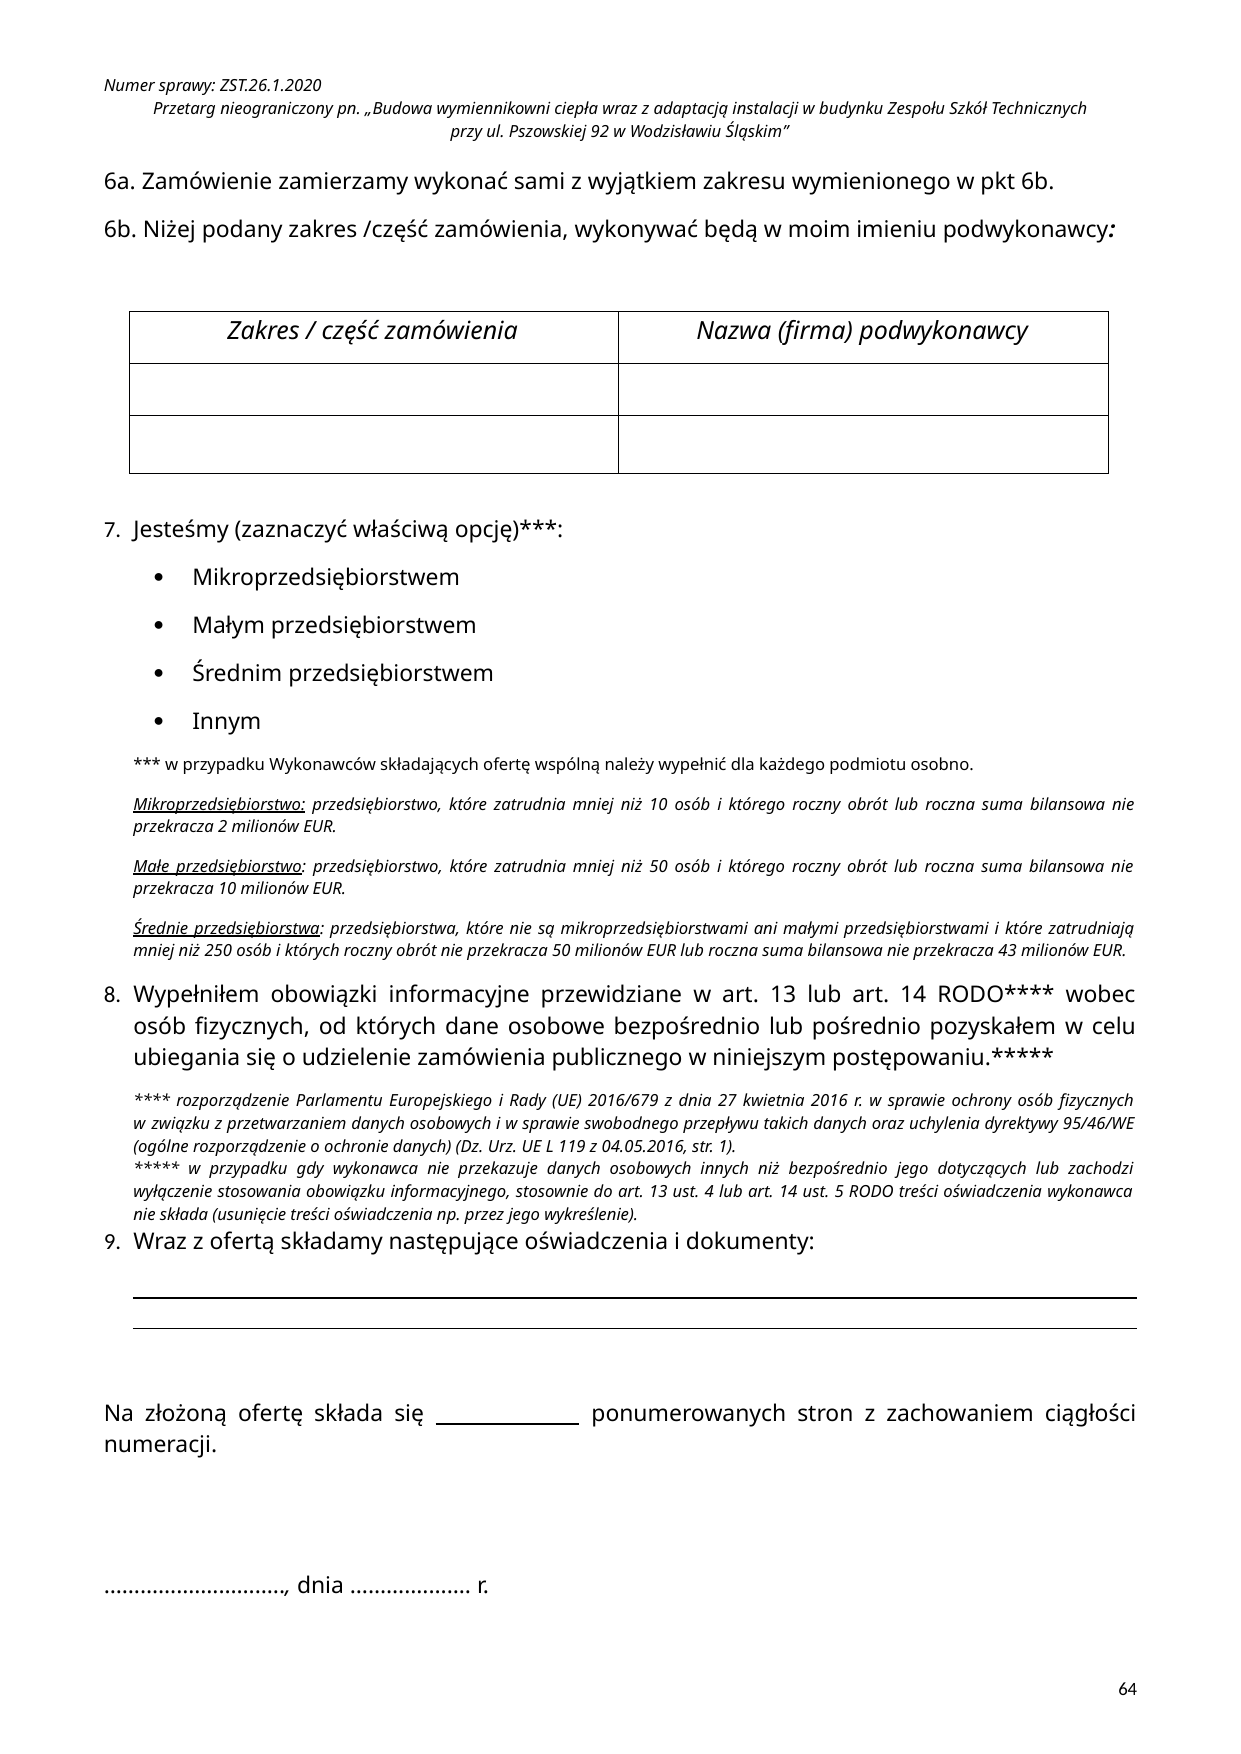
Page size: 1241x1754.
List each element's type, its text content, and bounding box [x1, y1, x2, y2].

text Na złożoną ofertę składa się ponumerowanych stron z zachowaniem ciągłości numeracji. [103, 1397, 1137, 1459]
text 6a. Zamówienie zamierzamy wykonać sami z wyjątkiem zakresu wymienionego w pkt 6b. [103, 165, 1137, 196]
text Mikroprzedsiębiorstwo: przedsiębiorstwo, które zatrudnia mniej niż 10 osób i którego roczny obrót lub roczna suma bilansowa nie przekracza 2 milionów EUR. [133, 792, 1137, 838]
table_cell [619, 416, 1108, 473]
text Małe przedsiębiorstwo: przedsiębiorstwo, które zatrudnia mniej niż 50 osób i którego roczny obrót lub roczna suma bilansowa nie przekracza 10 milionów EUR. [133, 854, 1137, 900]
table_cell [130, 364, 618, 415]
list Średnim przedsiębiorstwem [154, 657, 1137, 688]
text ***** w przypadku gdy wykonawca nie przekazuje danych osobowych innych niż bezpośrednio jego dotyczących lub zachodzi wyłączenie stosowania obowiązku informacyjnego, stosownie do art. 13 ust. 4 lub art. 14 ust. 5 RODO treści oświadczenia wykonawca nie składa (usunięcie treści oświadczenia np. przez jego wykreślenie). [133, 1157, 1137, 1225]
list Innym [154, 705, 1137, 736]
table_cell [619, 364, 1108, 415]
text **** rozporządzenie Parlamentu Europejskiego i Rady (UE) 2016/679 z dnia 27 kwietnia 2016 r. w sprawie ochrony osób fizycznych w związku z przetwarzaniem danych osobowych i w sprawie swobodnego przepływu takich danych oraz uchylenia dyrektywy 95/46/WE (ogólne rozporządzenie o ochronie danych) (Dz. Urz. UE L 119 z 04.05.2016, str. 1). [133, 1089, 1137, 1157]
table_header Zakres / część zamówienia [130, 312, 618, 363]
text *** w przypadku Wykonawców składających ofertę wspólną należy wypełnić dla każdego podmiotu osobno. [133, 753, 1137, 776]
text 6b. Niżej podany zakres /część zamówienia, wykonywać będą w moim imieniu podwykonawcy: [103, 213, 1137, 244]
list Małym przedsiębiorstwem [154, 609, 1137, 640]
list Mikroprzedsiębiorstwem [154, 561, 1137, 592]
list Jesteśmy (zaznaczyć właściwą opcję)***: [103, 513, 1137, 544]
list Wraz z ofertą składamy następujące oświadczenia i dokumenty: [103, 1225, 1137, 1256]
table_cell [130, 416, 618, 473]
list Wypełniłem obowiązki informacyjne przewidziane w art. 13 lub art. 14 RODO**** wobec osób fizycznych, od których dane osobowe bezpośrednio lub pośrednio pozyskałem w celu ubiegania się o udzielenie zamówienia publicznego w niniejszym postępowaniu.***** [103, 978, 1137, 1072]
table_header Nazwa (firma) podwykonawcy [619, 312, 1108, 363]
text Średnie przedsiębiorstwa: przedsiębiorstwa, które nie są mikroprzedsiębiorstwami ani małymi przedsiębiorstwami i które zatrudniają mniej niż 250 osób i których roczny obrót nie przekracza 50 milionów EUR lub roczna suma bilansowa nie przekracza 43 milionów EUR. [133, 916, 1137, 962]
text …………….………….., dnia ………….……. r. [103, 1569, 1137, 1600]
